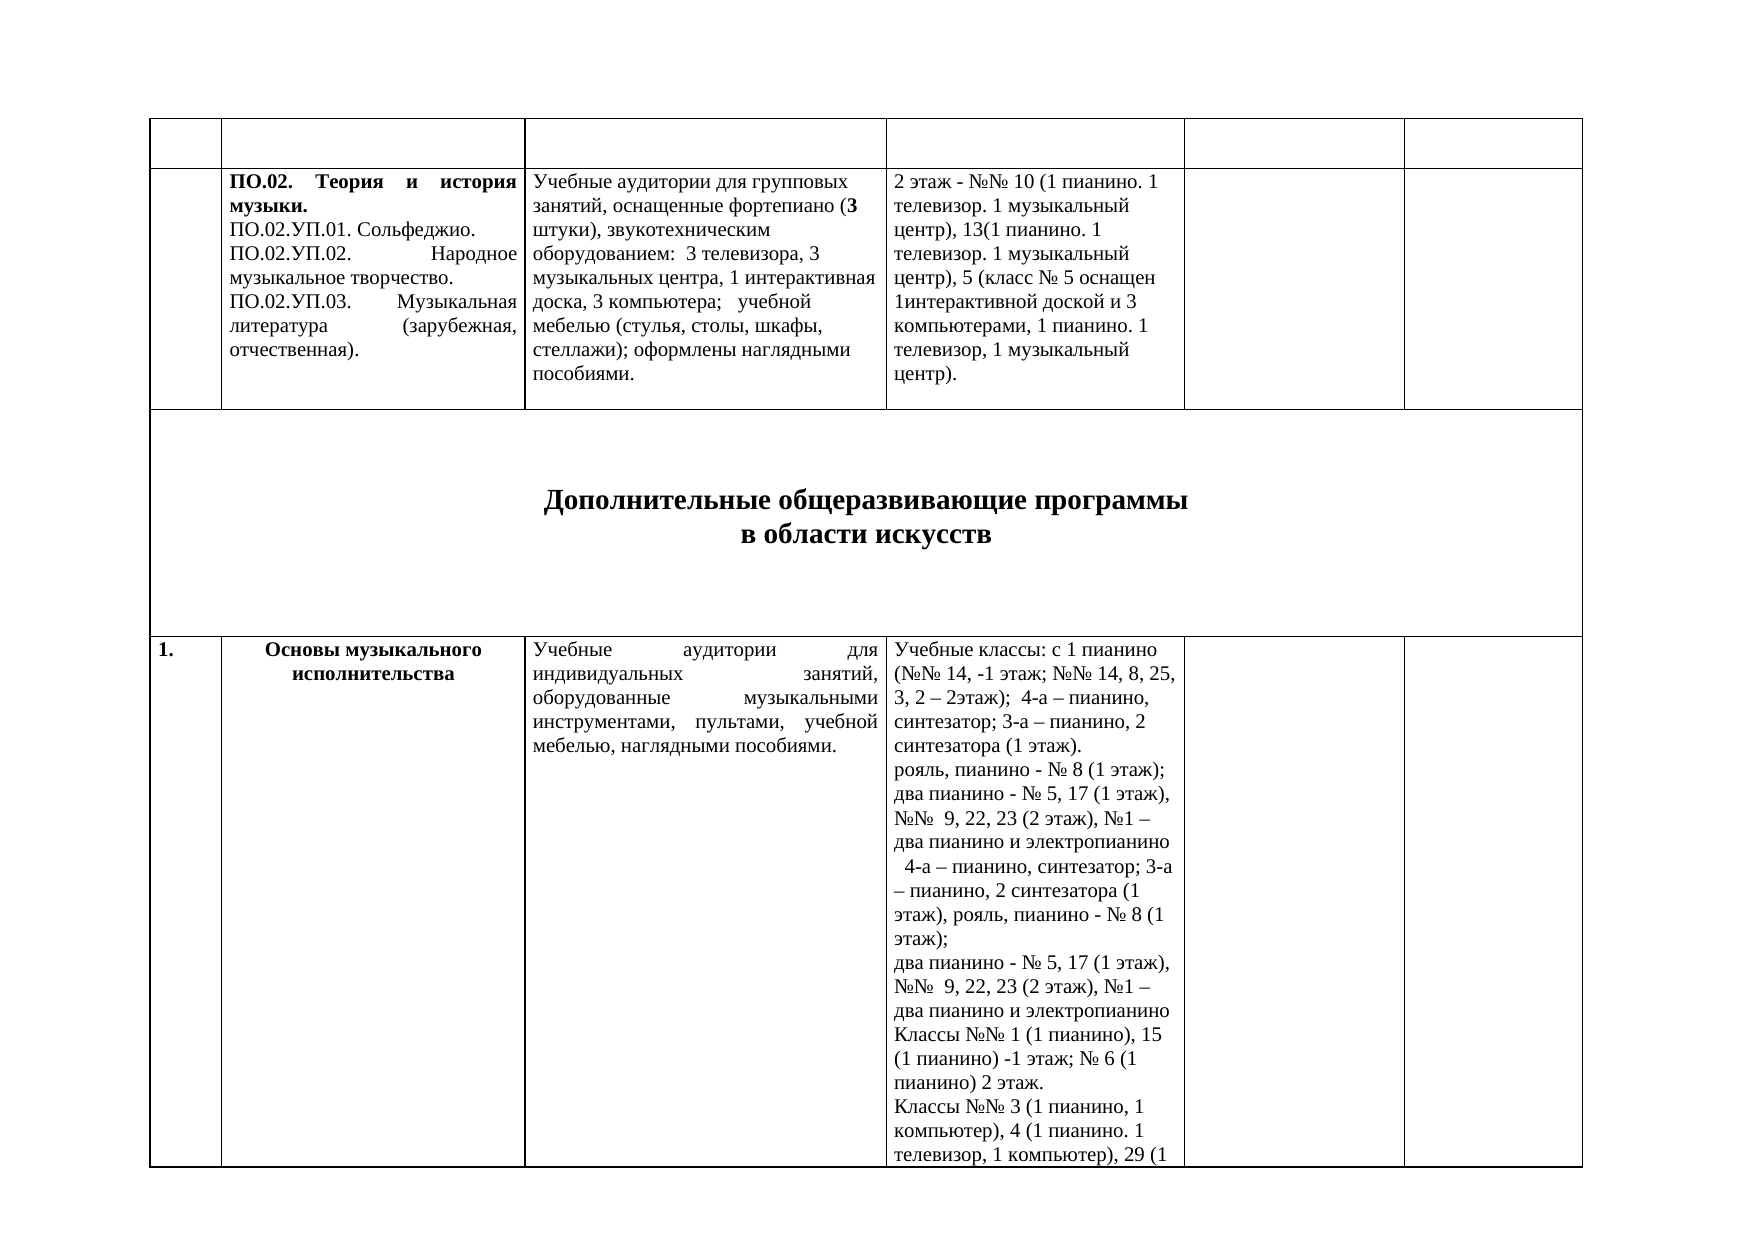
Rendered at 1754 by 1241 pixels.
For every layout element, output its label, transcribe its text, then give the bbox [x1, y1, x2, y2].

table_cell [526, 637, 886, 1166]
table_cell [526, 119, 886, 168]
table_cell [1405, 169, 1582, 409]
table_cell [1185, 169, 1404, 409]
table_cell [151, 169, 221, 409]
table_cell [887, 119, 1184, 168]
table_cell [151, 119, 221, 168]
table_cell ПО.02. Теория и история музыки. ПО.02.УП.01. Сольфеджио. ПО.02.УП.02. Народное музыкальное творчество. ПО.02.УП.03. Музыкальная литература (зарубежная, отчественная). [222, 169, 524, 409]
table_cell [222, 119, 524, 168]
table_cell [1185, 637, 1404, 1166]
table_cell [1405, 119, 1582, 168]
table_cell [1185, 119, 1404, 168]
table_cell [887, 637, 1184, 1166]
table_cell 1. 2. [151, 637, 221, 1166]
table_cell Дополнительные общеразвивающие программы в области искусств [151, 410, 1582, 636]
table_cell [222, 637, 524, 1166]
table_cell [1405, 637, 1582, 1166]
